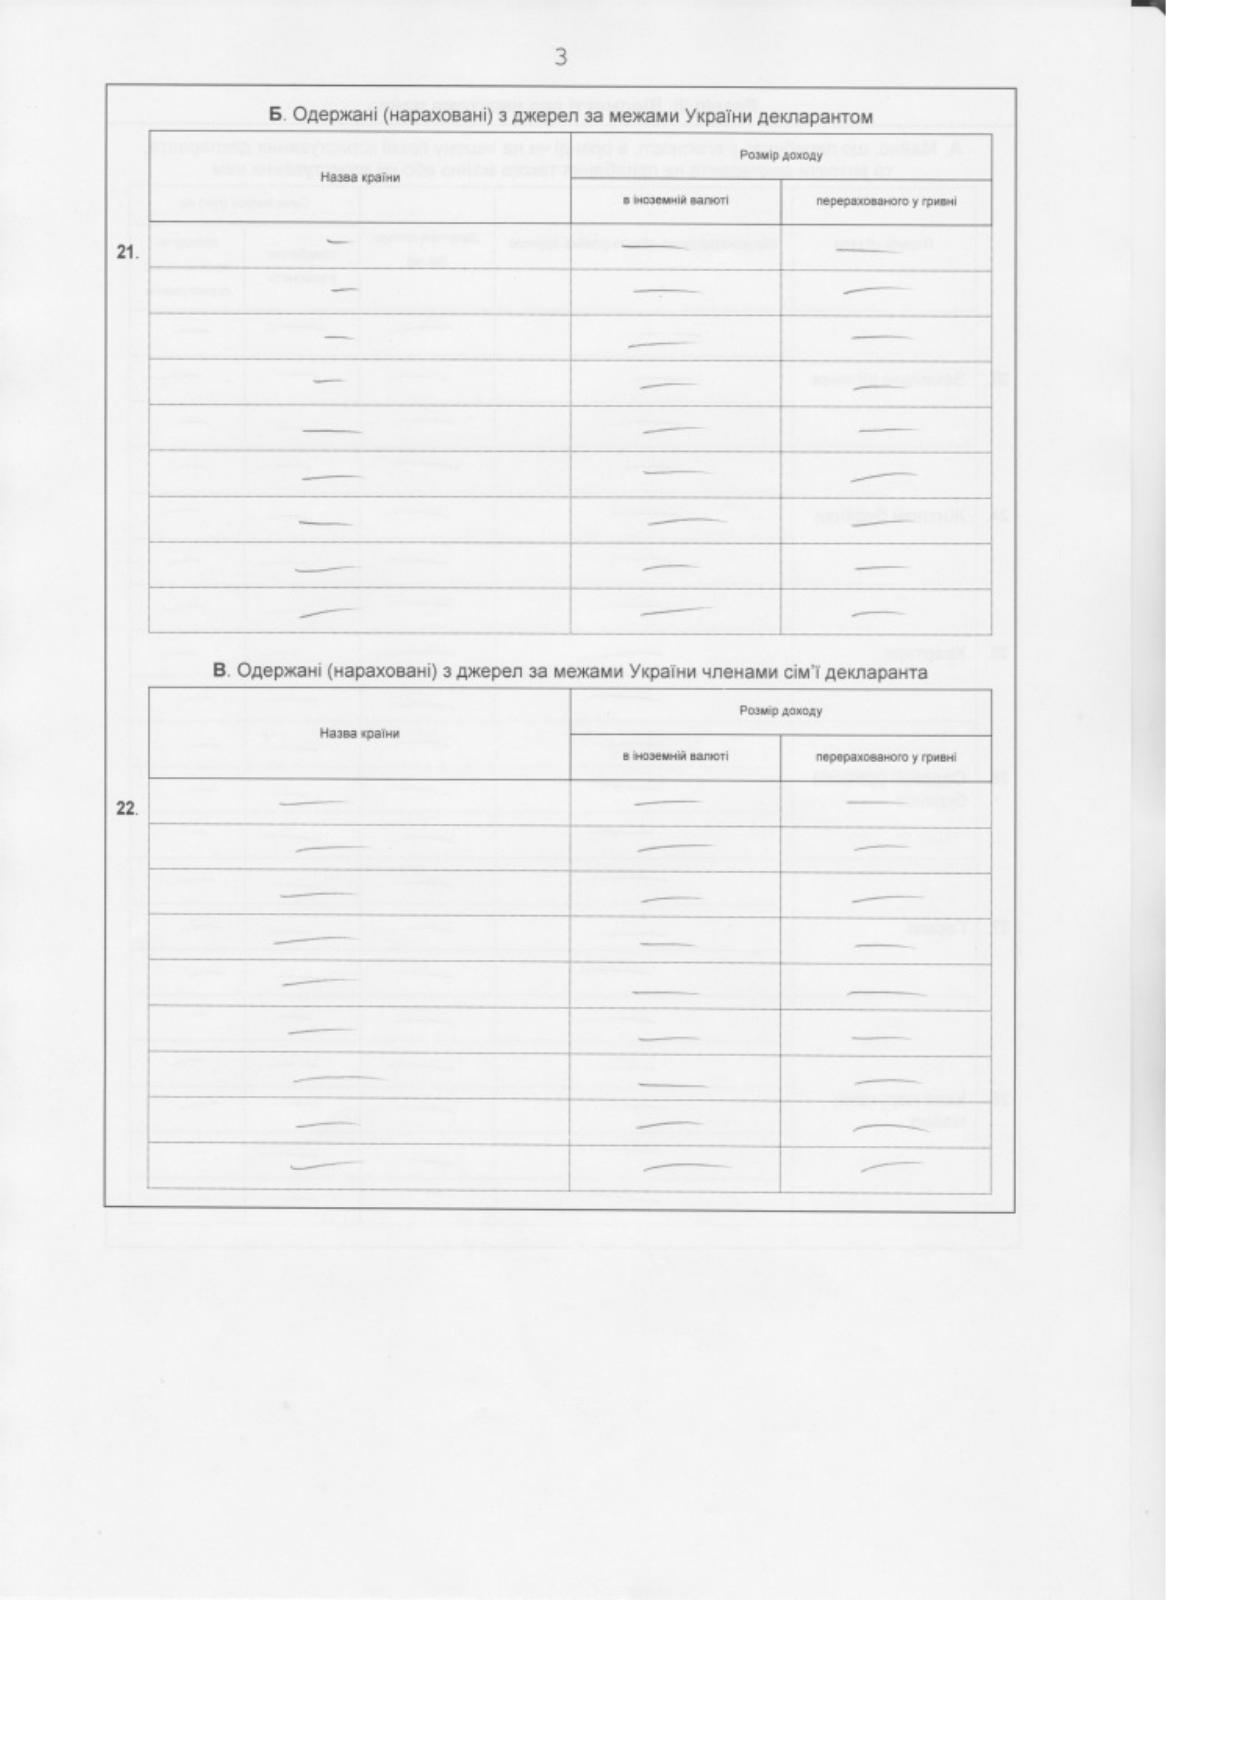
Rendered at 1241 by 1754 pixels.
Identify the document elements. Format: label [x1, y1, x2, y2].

picture [0, 0, 1166, 1600]
